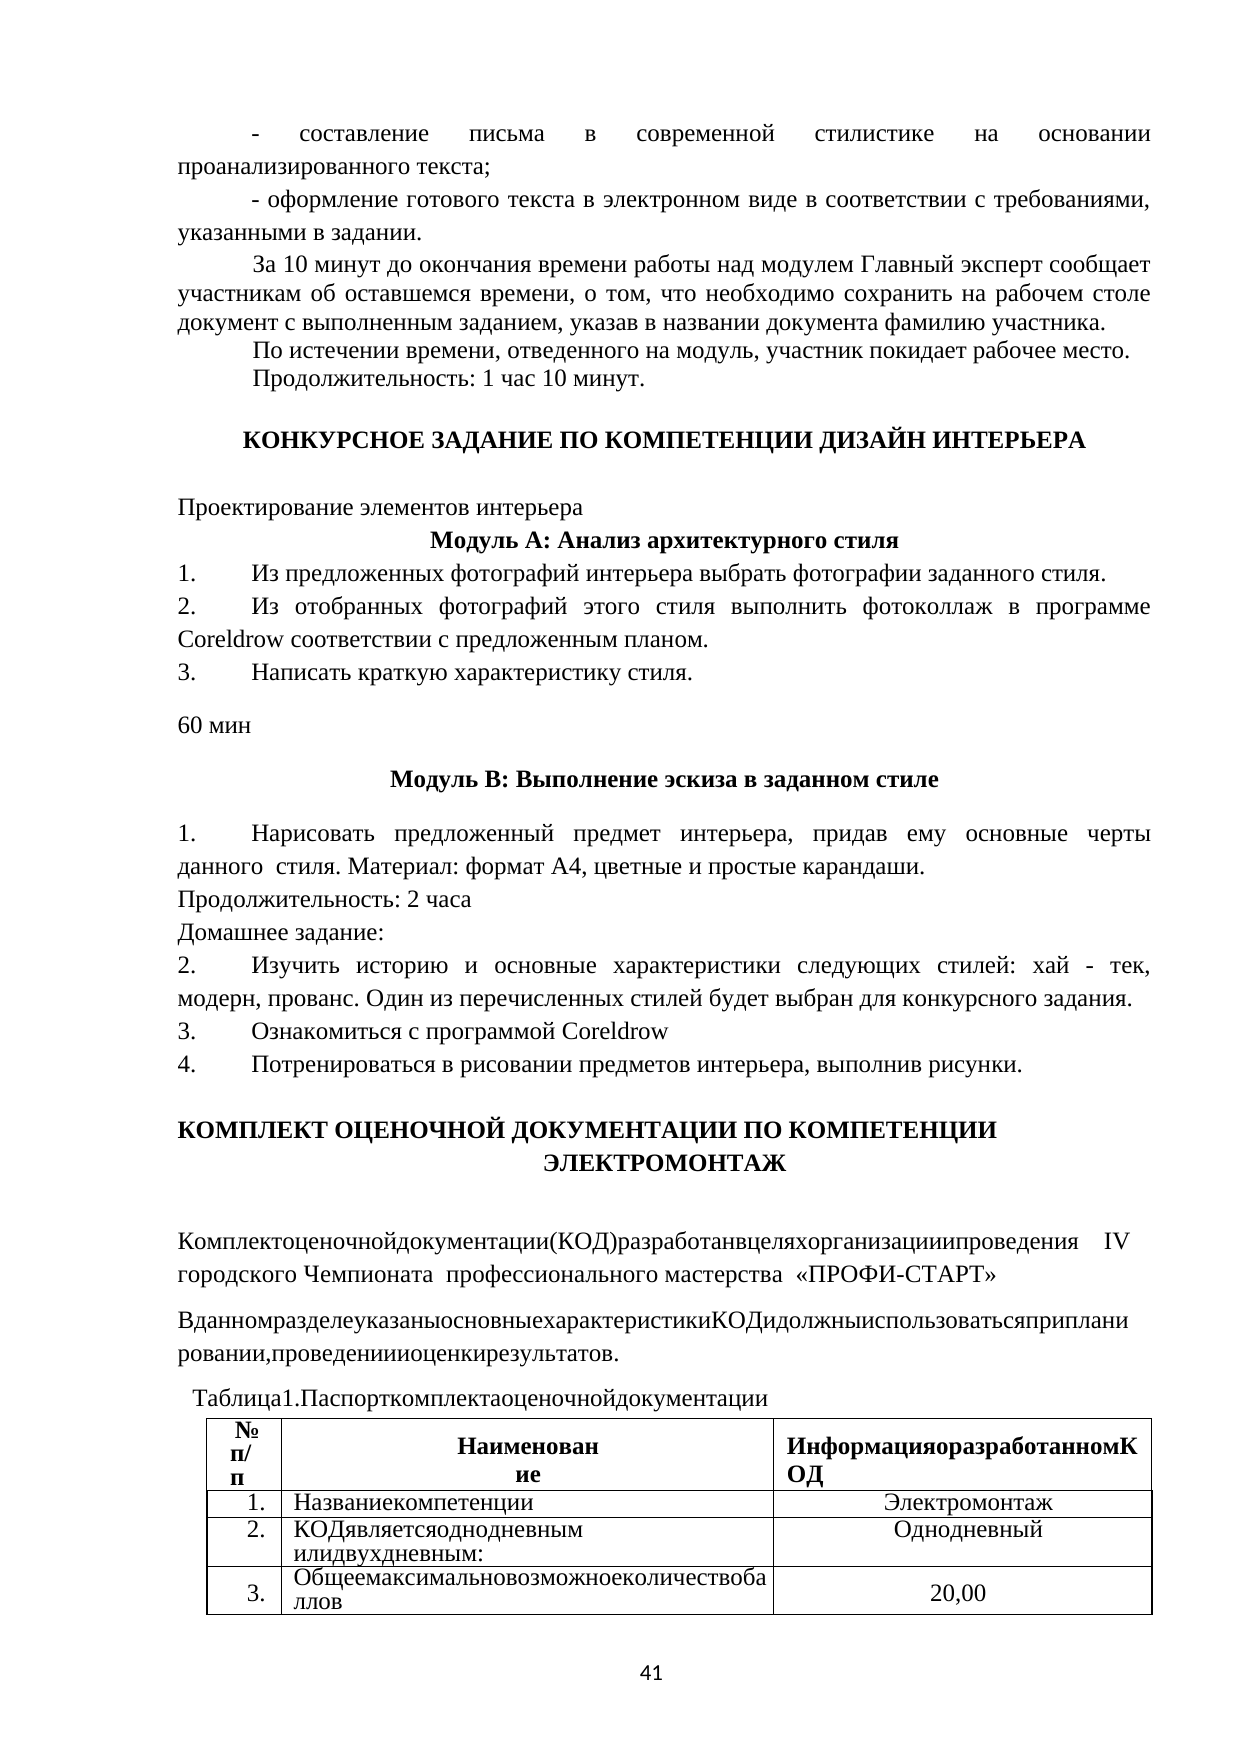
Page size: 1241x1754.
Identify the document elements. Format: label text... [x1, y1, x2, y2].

text Продолжительность: 2 часа [177, 884, 1152, 913]
text 60 мин [177, 711, 1152, 739]
table_header ИнформацияоразработанномКОД [774, 1419, 1151, 1490]
table_cell [208, 1567, 281, 1614]
text Таблица1.Паспорткомплектаоценочнойдокументации [192, 1383, 1152, 1412]
text По истечении времени, отведенного на модуль, участник покидает рабочее место. [177, 336, 1152, 364]
text 1. Из предложенных фотографий интерьера выбрать фотографии заданного стиля. [177, 558, 1152, 586]
text - составление письма в современной стилистике на основании проанализированного текста; [177, 118, 1152, 180]
table_cell [208, 1491, 281, 1516]
text 2. Изучить историю и основные характеристики следующих стилей: хай - тек, модерн, прованс. Один из перечисленных стилей будет выбран для конкурсного задания. [177, 950, 1152, 1012]
table_cell Названиекомпетенции [282, 1491, 773, 1516]
text 1. Нарисовать предложенный предмет интерьера, придав ему основные черты данного стиля. Материал: формат А4, цветные и простые карандаши. [177, 818, 1152, 880]
text Модуль А: Анализ архитектурного стиля [177, 525, 1152, 553]
table_cell КОДявляетсяоднодневным илидвухдневным: [282, 1518, 773, 1566]
table_header Наименование [282, 1419, 773, 1490]
table_cell Однодневный [774, 1518, 1151, 1566]
text 3. Ознакомиться с программой Coreldrow [177, 1016, 1152, 1045]
text 4. Потренироваться в рисовании предметов интерьера, выполнив рисунки. [177, 1049, 1152, 1078]
text КОМПЛЕКТ ОЦЕНОЧНОЙ ДОКУМЕНТАЦИИ ПО КОМПЕТЕНЦИИ [177, 1116, 1152, 1144]
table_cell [282, 1567, 773, 1614]
table_header №п/п [207, 1419, 281, 1490]
text КОНКУРСНОЕ ЗАДАНИЕ ПО КОМПЕТЕНЦИИ ДИЗАЙН ИНТЕРЬЕРА [177, 426, 1152, 454]
text 2. Из отобранных фотографий этого стиля выполнить фотоколлаж в программе Coreldrow соответствии с предложенным планом. [177, 591, 1152, 652]
text Домашнее задание: [177, 917, 1152, 946]
text Комплектоценочнойдокументации(КОД)разработанвцеляхорганизацииипроведения IV городского Чемпионата профессионального мастерства «ПРОФИ-СТАРТ» [177, 1226, 1130, 1288]
text ЭЛЕКТРОМОНТАЖ [177, 1148, 1152, 1177]
table_cell Электромонтаж [774, 1491, 1151, 1516]
table_cell [208, 1518, 281, 1566]
table_cell 20,00 [774, 1567, 1151, 1614]
text ВданномразделеуказаныосновныехарактеристикиКОДидолжныиспользоватьсяприпланировании,проведениииоценкирезультатов. [177, 1305, 1130, 1367]
text Продолжительность: 1 час 10 минут. [177, 364, 1152, 393]
text - оформление готового текста в электронном виде в соответствии с требованиями, указанными в задании. [177, 184, 1152, 246]
text Проектирование элементов интерьера [177, 492, 1152, 520]
text 3. Написать краткую характеристику стиля. [177, 657, 1152, 686]
text Модуль В: Выполнение эскиза в заданном стиле [177, 764, 1152, 793]
